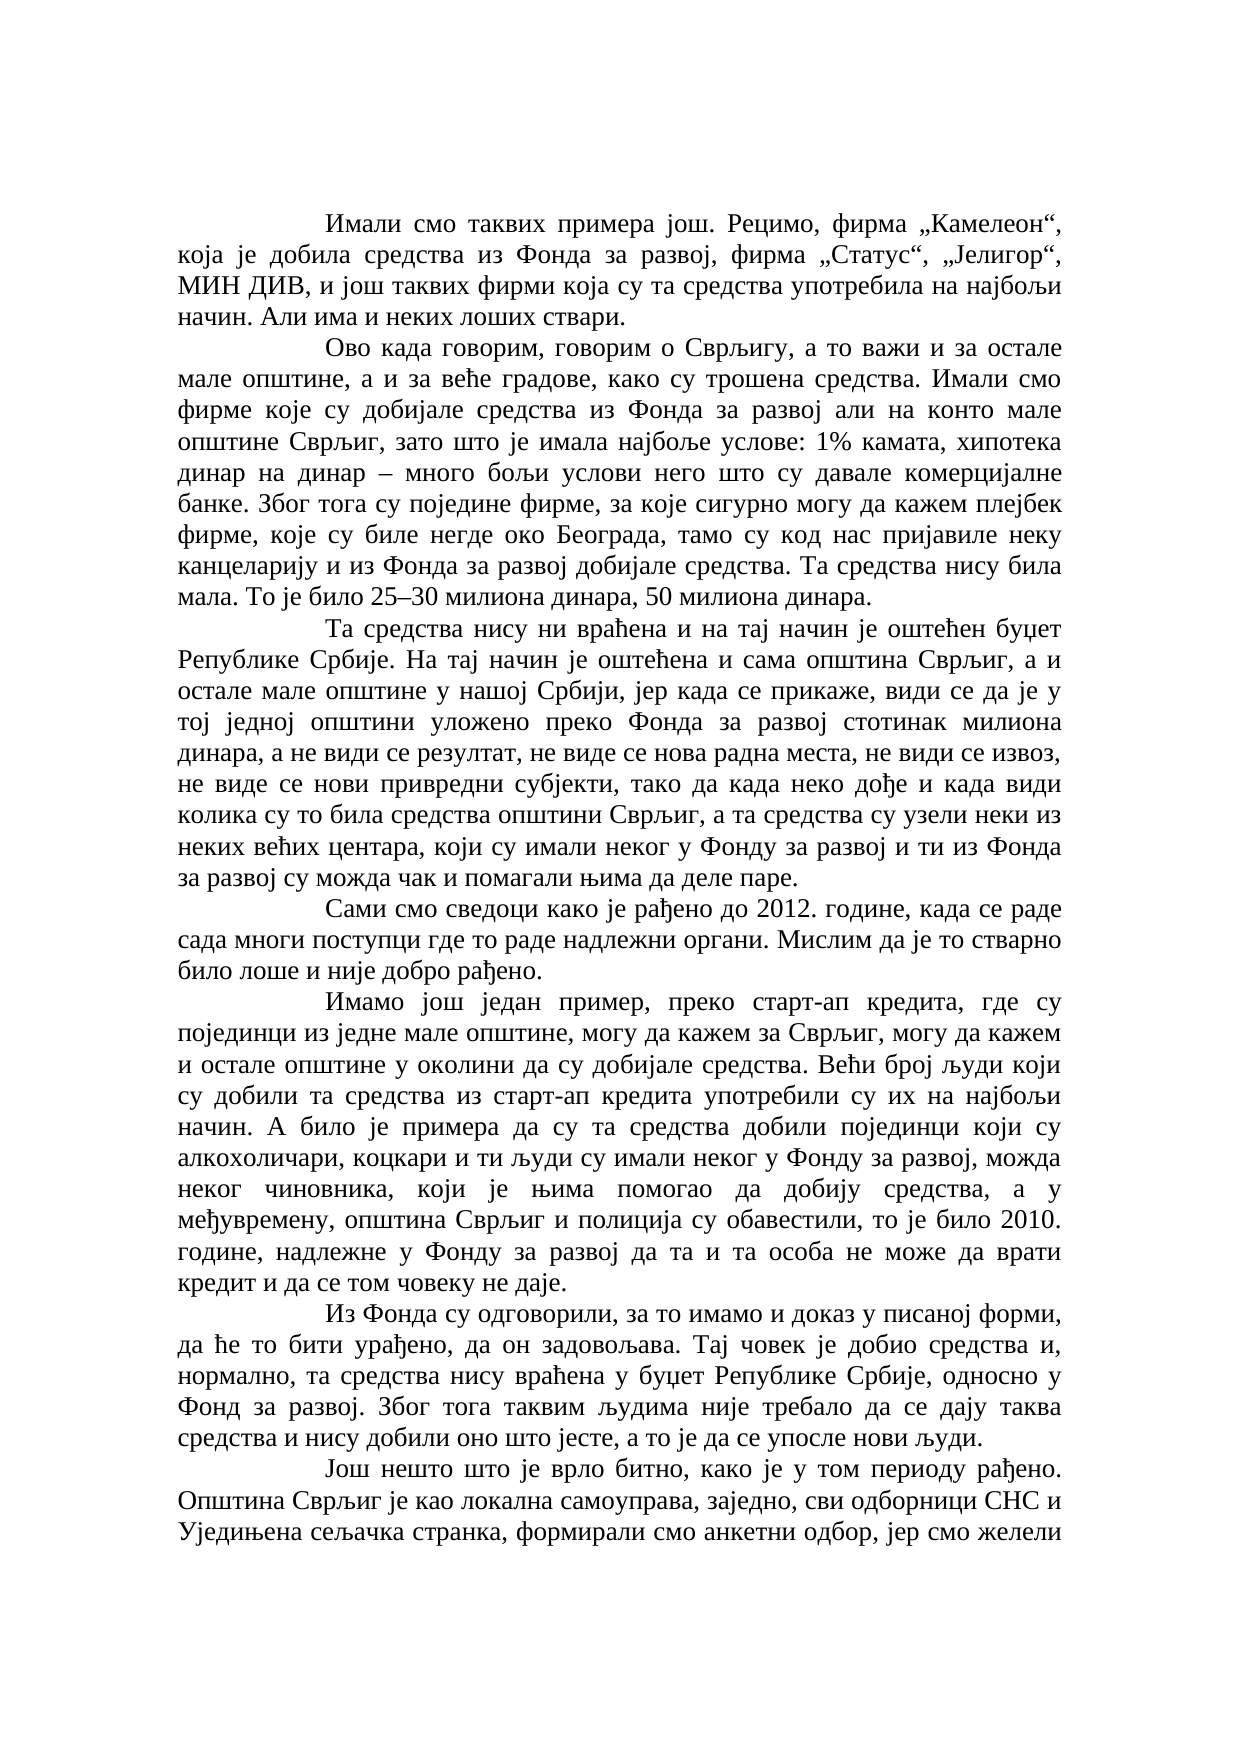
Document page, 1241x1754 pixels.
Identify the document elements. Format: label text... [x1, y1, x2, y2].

text Имали смо таквих примера још. Рецимо, фирма „Камелеон“, која је добила средства из Фонда за развој, фирма „Статус“, „Јелигор“, МИН ДИВ, и још таквих фирми која су та средства употребила на најбољи начин. Али има и неких лоших ствари. [177, 207, 1063, 331]
text Имамо још један пример, преко старт-ап кредита, где су појединци из једне мале општине, могу да кажем за Сврљиг, могу да кажем и остале општине у околини да су добијале средства. Већи број људи који су добили та средства из старт-ап кредита употребили су их на најбољи начин. А било је примера да су та средства добили појединци који су алкохоличари, коцкари и ти људи су имали неког у Фонду за развој, можда неког чиновника, који је њима помогао да добију средства, а у међувремену, општина Сврљиг и полиција су обавестили, то је било 2010. године, надлежне у Фонду за развој да та и та особа не може да врати кредит и да се том човеку не даје. [177, 985, 1063, 1297]
text Сами смо сведоци како је рађено до 2012. године, када се раде сада многи поступци где то раде надлежни органи. Мислим да је то стварно било лоше и није добро рађено. [177, 892, 1063, 985]
text Ово када говорим, говорим о Сврљигу, а то важи и за остале мале општине, а и за веће градове, како су трошена средства. Имали смо фирме које су добијале средства из Фонда за развој али на конто мале општине Сврљиг, зато што је имала најбоље услове: 1% камата, хипотека динар на динар – много бољи услови него што су давале комерцијалне банке. Због тога су поједине фирме, за које сигурно могу да кажем плејбек фирме, које су биле негде око Београда, тамо су код нас пријавиле неку канцеларију и из Фонда за развој добијале средства. Та средства нису била мала. То је било 25–30 милиона динара, 50 милиона динара. [177, 331, 1063, 612]
text Из Фонда су одговорили, за то имамо и доказ у писаној форми, да ће то бити урађено, да он задовољава. Тај човек је добио средства и, нормално, та средства нису враћена у буџет Републике Србије, односно у Фонд за развој. Због тога таквим људима није требало да се дају таква средства и нису добили оно што јесте, а то је да се упосле нови људи. [177, 1297, 1063, 1453]
text Та средства нису ни враћена и на тај начин је оштећен буџет Републике Србије. На тај начин је оштећена и сама општина Сврљиг, а и остале мале општине у нашој Србији, јер када се прикаже, види се да је у тој једној општини уложено преко Фонда за развој стотинак милиона динара, а не види се резултат, не виде се нова радна места, не види се извоз, не виде се нови привредни субјекти, тако да када неко дође и када види колика су то била средства општини Сврљиг, а та средства су узели неки из неких већих центара, који су имали неког у Фонду за развој и ти из Фонда за развој су можда чак и помагали њима да деле паре. [177, 612, 1063, 892]
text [177, 1453, 1063, 1546]
